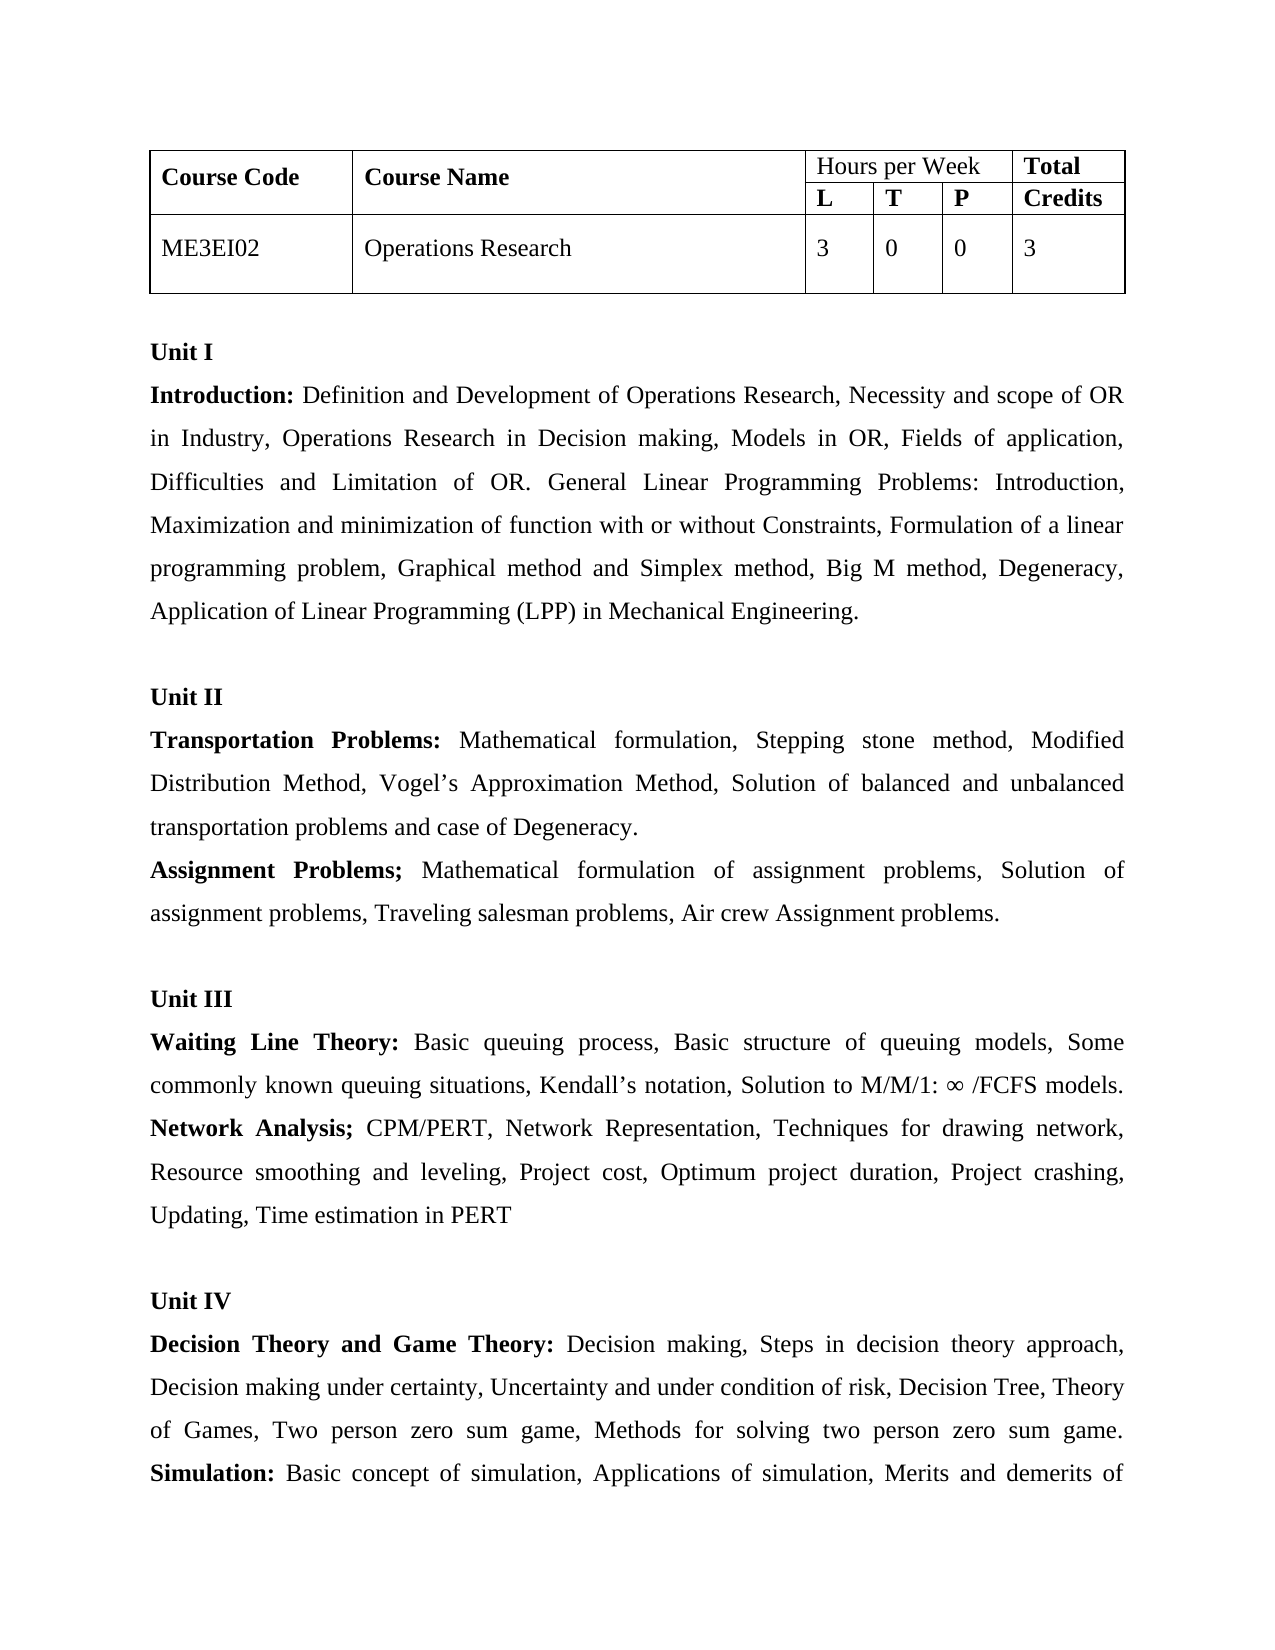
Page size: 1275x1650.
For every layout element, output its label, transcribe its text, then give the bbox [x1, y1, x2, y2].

table_cell 0 [874, 215, 942, 293]
table_cell P [943, 183, 1012, 214]
table_cell 3 [806, 215, 873, 293]
text Unit IV [150, 1286, 1125, 1315]
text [150, 1329, 1125, 1487]
table_cell Credits [1013, 183, 1124, 214]
text Unit III [150, 984, 1125, 1013]
table_cell 0 [943, 215, 1012, 293]
text Transportation Problems: Mathematical formulation, Stepping stone method, Modified Distribution Method, Vogel’s Approximation Method, Solution of balanced and unbalanced transportation problems and case of Degeneracy. [150, 725, 1125, 840]
table_header Course Name [353, 151, 805, 214]
text Assignment Problems; Mathematical formulation of assignment problems, Solution of assignment problems, Traveling salesman problems, Air crew Assignment problems. [150, 855, 1125, 927]
table_cell T [874, 183, 942, 214]
table_cell ME3EI02 [151, 215, 352, 293]
text Introduction: Definition and Development of Operations Research, Necessity and scope of OR in Industry, Operations Research in Decision making, Models in OR, Fields of application, Difficulties and Limitation of OR. General Linear Programming Problems: Introduction, Maximization and minimization of function with or without Constraints, Formulation of a linear programming problem, Graphical method and Simplex method, Big M method, Degeneracy, Application of Linear Programming (LPP) in Mechanical Engineering. [150, 380, 1125, 625]
text Waiting Line Theory: Basic queuing process, Basic structure of queuing models, Some commonly known queuing situations, Kendall’s notation, Solution to M/M/1: ∞ /FCFS models. Network Analysis; CPM/PERT, Network Representation, Techniques for drawing network, Resource smoothing and leveling, Project cost, Optimum project duration, Project crashing, Updating, Time estimation in PERT [150, 1027, 1125, 1228]
table_cell Operations Research [353, 215, 805, 293]
table_cell 3 [1013, 215, 1124, 293]
table_cell L [806, 183, 873, 214]
text Unit I [150, 337, 1125, 366]
table_header Hours per Week [806, 151, 1012, 182]
text Unit II [150, 682, 1125, 711]
table_header Total [1013, 151, 1124, 182]
table_header Course Code [151, 151, 352, 214]
